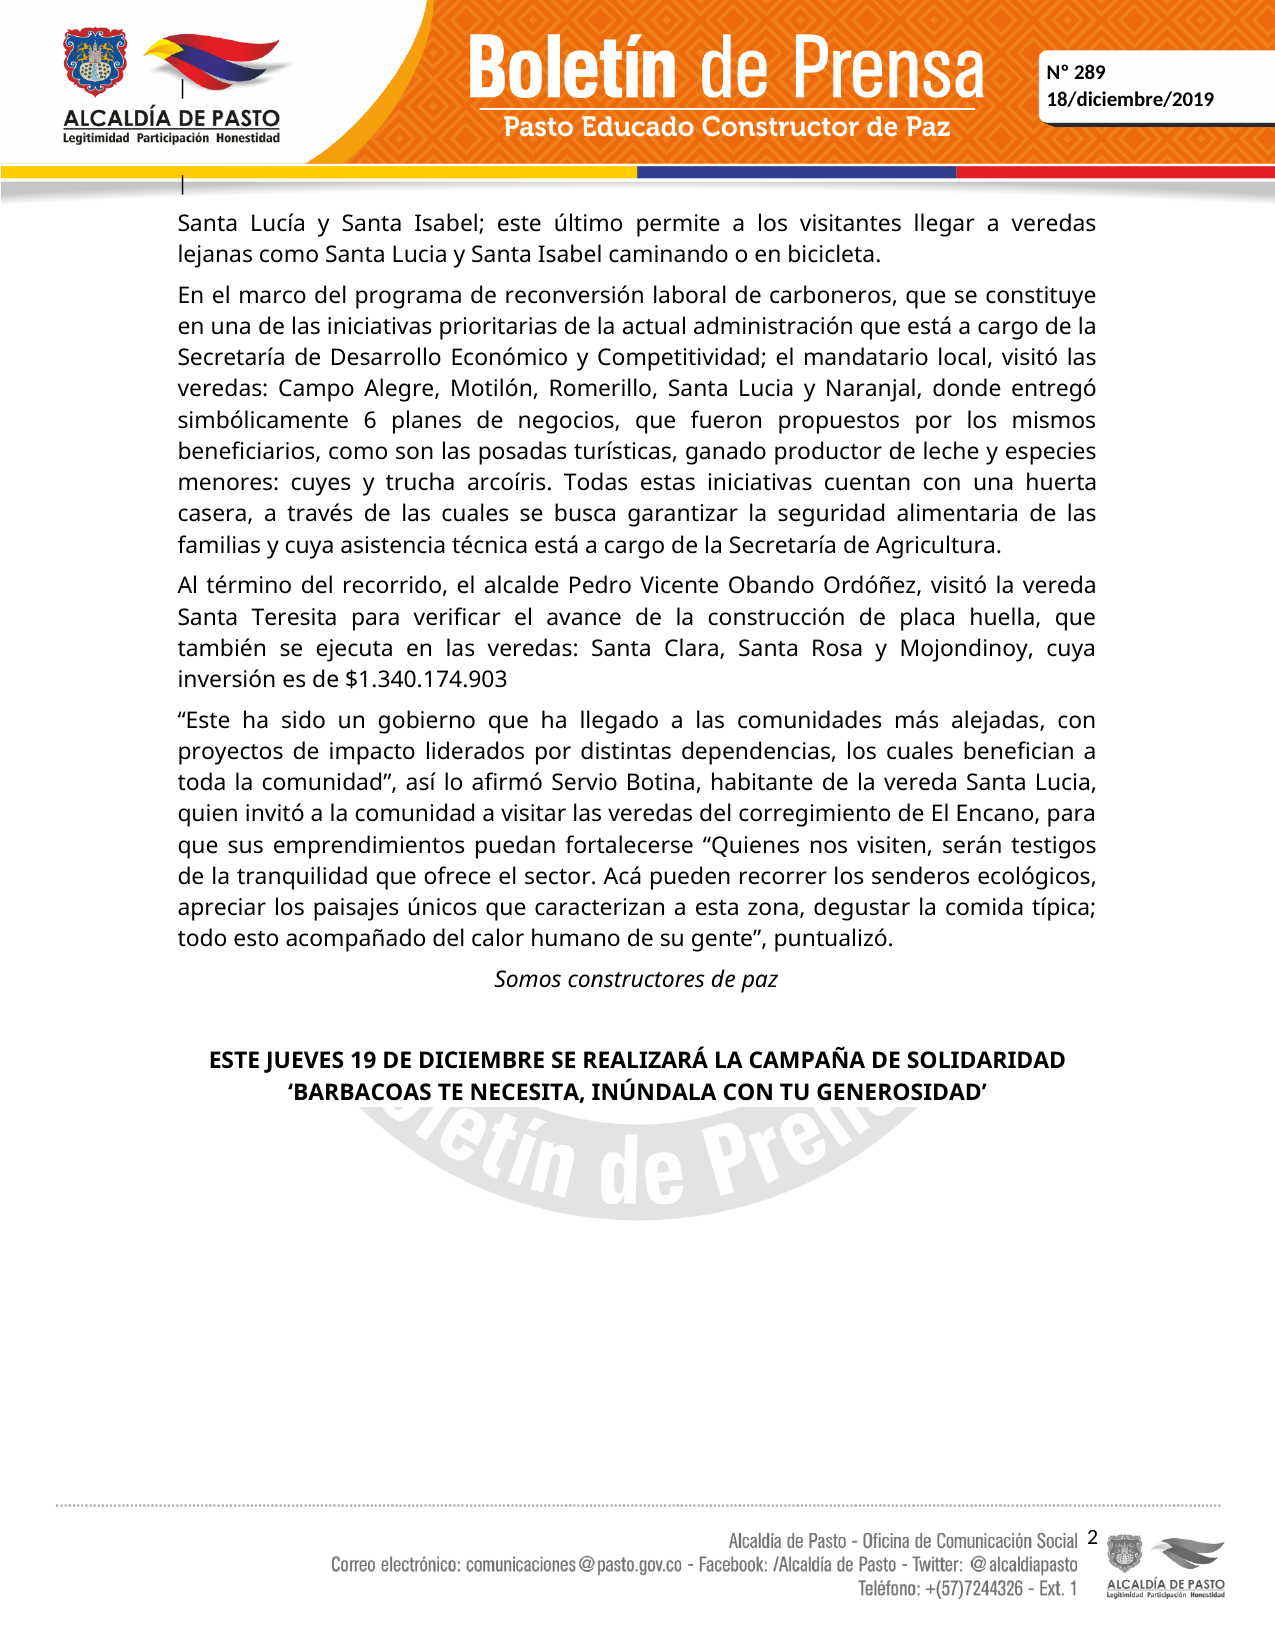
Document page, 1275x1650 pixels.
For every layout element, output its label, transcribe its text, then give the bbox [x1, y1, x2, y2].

picture [0, 0, 1275, 1645]
text Al término del recorrido, el alcalde Pedro Vicente Obando Ordóñez, visitó la vereda Santa Teresita para verificar el avance de la construcción de placa huella, que también se ejecuta en las veredas: Santa Clara, Santa Rosa y Mojondinoy, cuya inversión es de $1.340.174.903 [177, 569, 1098, 694]
text Somos constructores de paz [177, 963, 1098, 994]
text En el marco del programa de reconversión laboral de carboneros, que se constituye en una de las iniciativas prioritarias de la actual administración que está a cargo de la Secretaría de Desarrollo Económico y Competitividad; el mandatario local, visitó las veredas: Campo Alegre, Motilón, Romerillo, Santa Lucia y Naranjal, donde entregó simbólicamente 6 planes de negocios, que fueron propuestos por los mismos beneficiarios, como son las posadas turísticas, ganado productor de leche y especies menores: cuyes y trucha arcoíris. Todas estas iniciativas cuentan con una huerta casera, a través de las cuales se busca garantizar la seguridad alimentaria de las familias y cuya asistencia técnica está a cargo de la Secretaría de Agricultura. [177, 279, 1098, 560]
text “Este ha sido un gobierno que ha llegado a las comunidades más alejadas, con proyectos de impacto liderados por distintas dependencias, los cuales benefician a toda la comunidad”, así lo afirmó Servio Botina, habitante de la vereda Santa Lucia, quien invitó a la comunidad a visitar las veredas del corregimiento de El Encano, para que sus emprendimientos puedan fortalecerse “Quienes nos visiten, serán testigos de la tranquilidad que ofrece el sector. Acá pueden recorrer los senderos ecológicos, apreciar los paisajes únicos que caracterizan a esta zona, degustar la comida típica; todo esto acompañado del calor humano de su gente”, puntualizó. [177, 704, 1098, 954]
text ESTE JUEVES 19 DE DICIEMBRE SE REALIZARÁ LA CAMPAÑA DE SOLIDARIDAD ‘BARBACOAS TE NECESITA, INÚNDALA CON TU GENEROSIDAD’ [177, 1044, 1098, 1107]
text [177, 207, 1098, 269]
